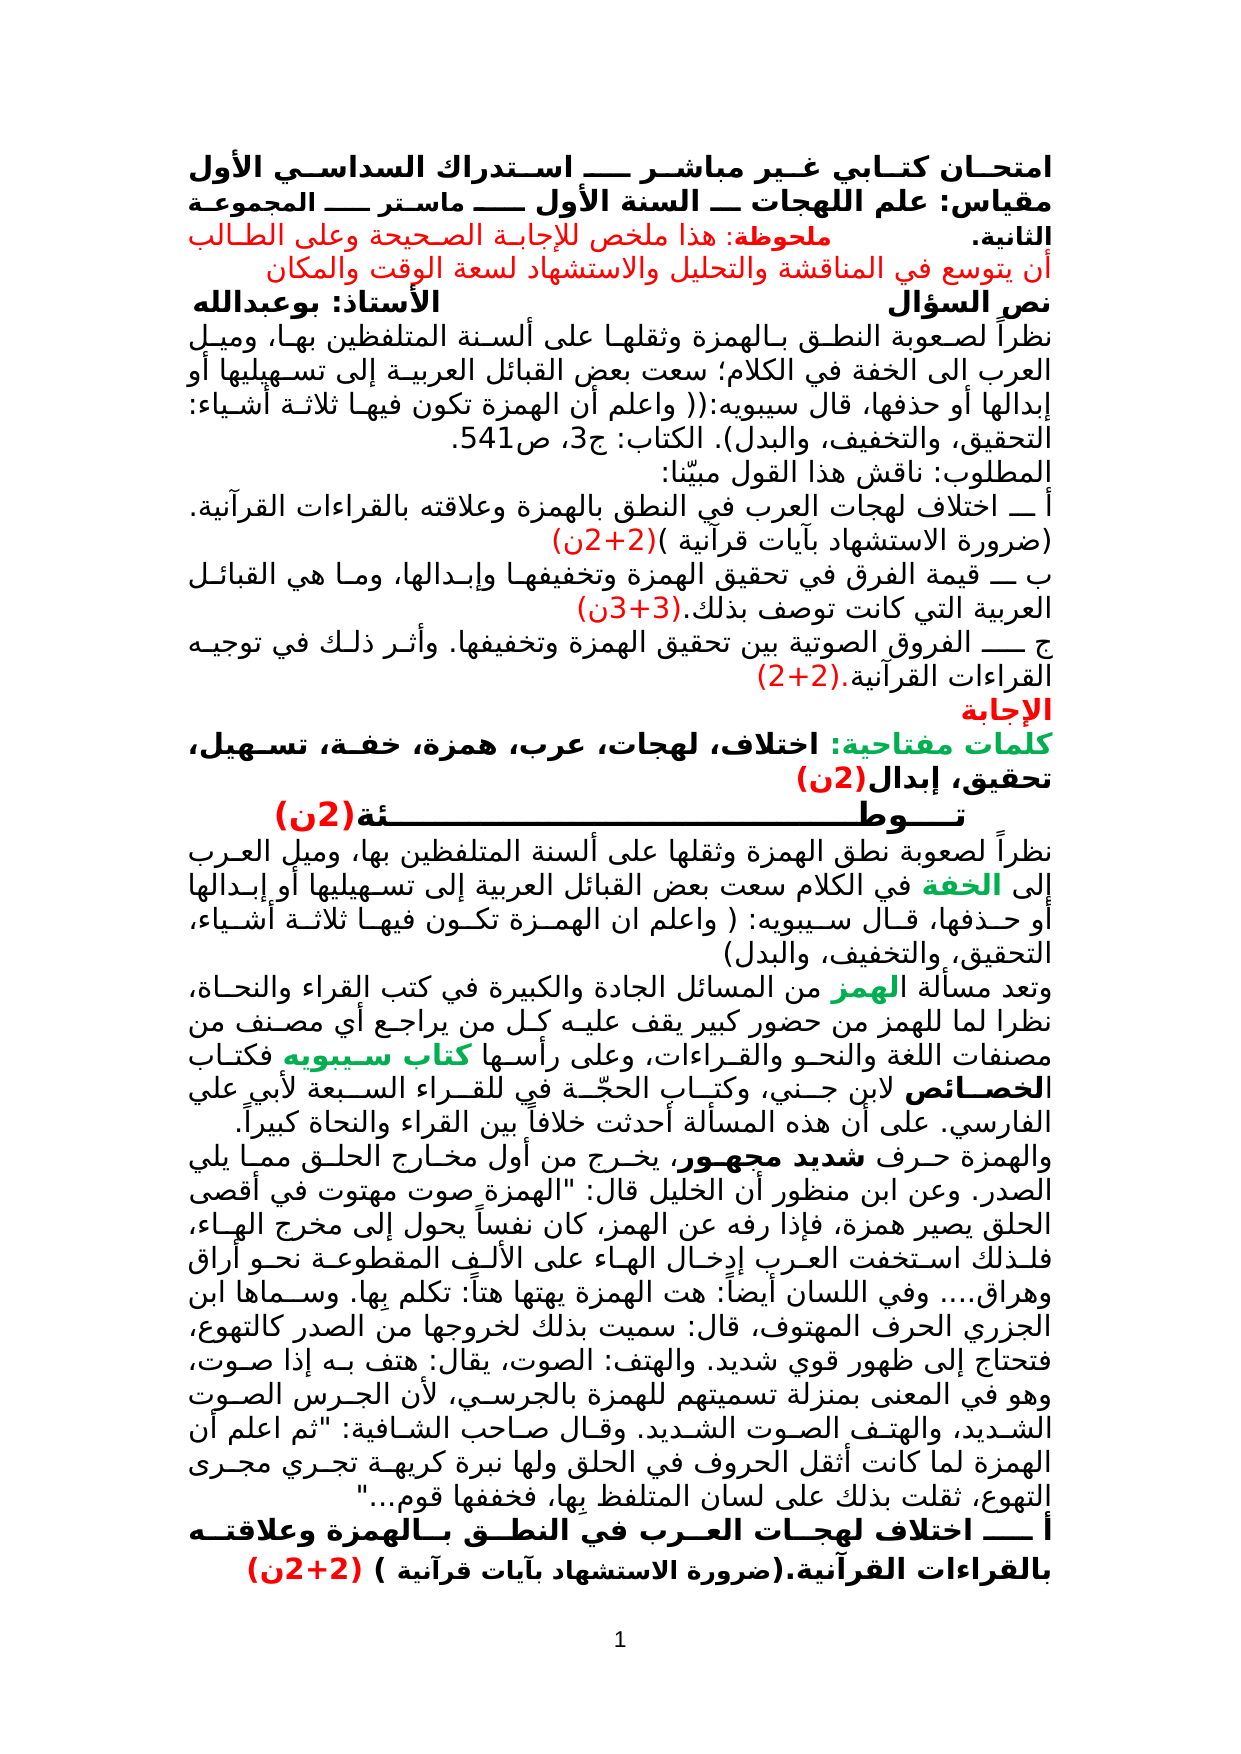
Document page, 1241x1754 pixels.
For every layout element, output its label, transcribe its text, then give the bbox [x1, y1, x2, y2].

text تــــوطـــــــــــــــــــــــــــــــــــــــــئة(2ن) [187, 795, 1053, 834]
text ج ـــــ الفروق الصوتية بين تحقيق الهمزة وتخفيفها. وأثر ذلك في توجيه القراءات القرآنية.(2+2) [187, 625, 1053, 693]
text المطلوب: ناقش هذا القول مبيّنا: [187, 456, 1053, 489]
text الإجابة [187, 693, 1053, 727]
text والهمزة حرف شديد مجهور، يخرج من أول مخارج الحلق مما يلي الصدر. وعن ابن منظور أن الخليل قال: "الهمزة صوت مهتوت في أقصى الحلق يصير همزة، فإذا رفه عن الهمز، كان نفساً يحول إلى مخرج الهاء، فلذلك استخفت العرب إدخال الهاء على الألف المقطوعة نحو أراق وهراق.... وفي اللسان أيضاً: هت الهمزة يهتها هتاً: تكلم بِها. وسماها ابن الجزري الحرف المهتوف، قال: سميت بذلك لخروجها من الصدر كالتهوع، فتحتاج إلى ظهور قوي شديد. والهتف: الصوت، يقال: هتف به إذا صوت، وهو في المعنى بمنزلة تسميتهم للهمزة بالجرسي، لأن الجرس الصوت الشديد، والهتف الصوت الشديد. وقال صاحب الشافية: "ثم اعلم أن الهمزة لما كانت أثقل الحروف في الحلق ولها نبرة كريهة تجري مجرى التهوع، ثقلت بذلك على لسان المتلفظ بِها، فخففها قوم..." [187, 1140, 1053, 1513]
text ب ـــ قيمة الفرق في تحقيق الهمزة وتخفيفها وإبدالها، وما هي القبائل العربية التي كانت توصف بذلك.(3+3ن) [187, 557, 1053, 625]
text نظراً لصعوبة النطق بالهمزة وثقلها على ألسنة المتلفظين بها، وميل العرب الى الخفة في الكلام؛ سعت بعض القبائل العربية إلى تسهيليها أو إبدالها أو حذفها، قال سيبويه:(( واعلم أن الهمزة تكون فيها ثلاثة أشياء: التحقيق، والتخفيف، والبدل). الكتاب: ج3، ص541. [187, 320, 1053, 456]
text أ ـــ اختلاف لهجات العرب في النطق بالهمزة وعلاقته بالقراءات القرآنية.(ضرورة الاستشهاد بآيات قرآنية )(2+2ن) [187, 489, 1053, 557]
text نص السؤال الأستاذ: بوعبدالله [187, 286, 1053, 320]
text أ ـــ اختلاف لهجات العرب في النطق بالهمزة وعلاقته بالقراءات القرآنية.(ضرورة الاستشهاد بآيات قرآنية ) (2+2ن) [187, 1513, 1053, 1586]
text امتحان كتابي غير مباشر ـــ استدراك السداسي الأول مقياس: علم اللهجات ـــ السنة الأول ــــ ماستر ــــ المجموعة الثانية. ملحوظة: هذا ملخص للإجابة الصحيحة وعلى الطالب أن يتوسع في المناقشة والتحليل والاستشهاد لسعة الوقت والمكان [187, 150, 1053, 286]
text وتعد مسألة الهمز من المسائل الجادة والكبيرة في كتب القراء والنحاة، نظرا لما للهمز من حضور كبير يقف عليه كل من يراجع أي مصنف من مصنفات اللغة والنحو والقراءات، وعلى رأسها كتاب سيبويه فكتاب الخصائص لابن جني، وكتاب الحجّة في للقراء السبعة لأبي علي الفارسي. على أن هذه المسألة أحدثت خلافاً بين القراء والنحاة كبيراً. [187, 970, 1053, 1140]
text نظراً لصعوبة نطق الهمزة وثقلها على ألسنة المتلفظين بها، وميل العرب إلى الخفة في الكلام سعت بعض القبائل العربية إلى تسهيليها أو إبدالها أو حذفها، قال سيبويه: ( واعلم ان الهمزة تكون فيها ثلاثة أشياء، التحقيق، والتخفيف، والبدل) [187, 834, 1053, 970]
text كلمات مفتاحية: اختلاف، لهجات، عرب، همزة، خفة، تسهيل، تحقيق، إبدال(2ن) [187, 727, 1053, 795]
